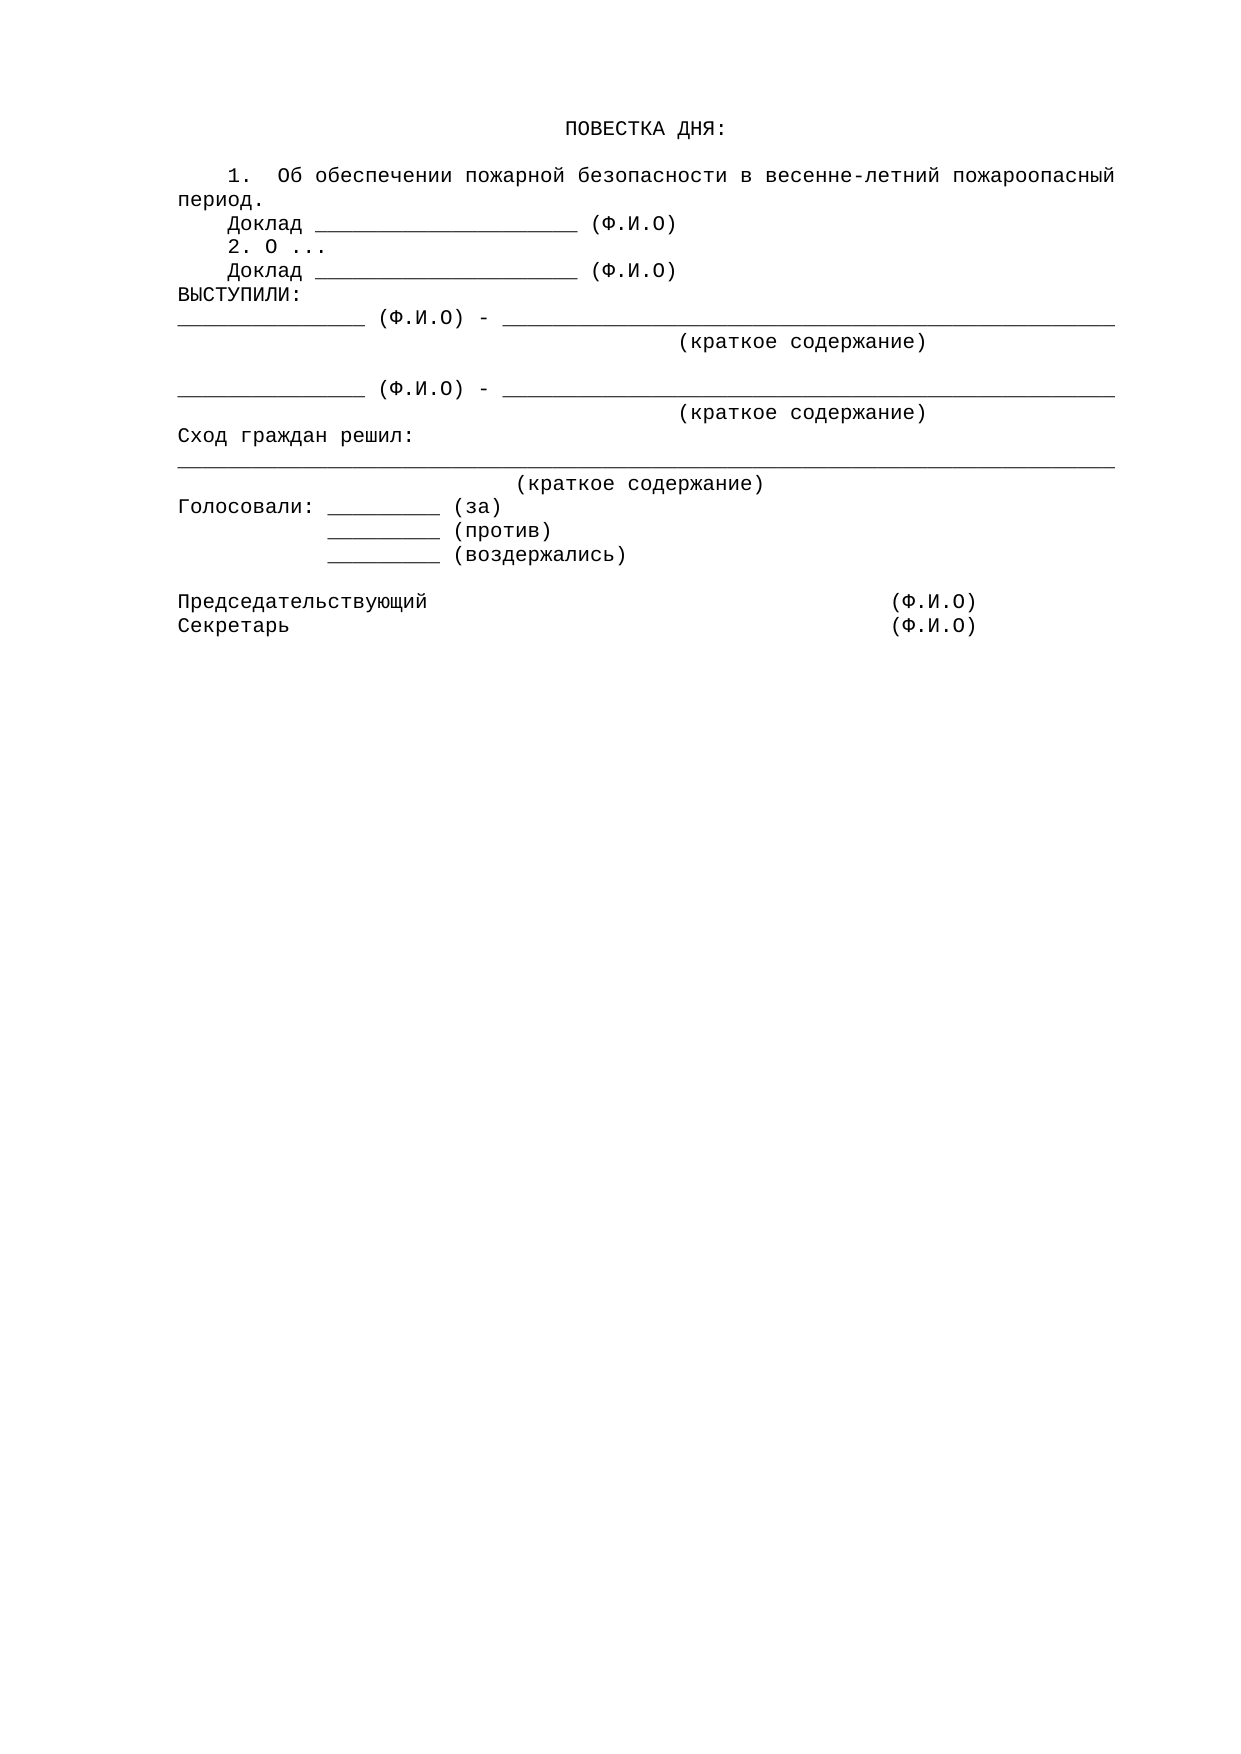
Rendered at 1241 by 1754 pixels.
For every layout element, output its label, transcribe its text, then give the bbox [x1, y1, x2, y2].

text 1. Об обеспечении пожарной безопасности в весенне-летний пожароопасный [177, 165, 1152, 189]
text 2. О ... [177, 236, 1152, 260]
text Доклад _____________________ (Ф.И.О) [177, 260, 1152, 284]
text (краткое содержание) [177, 331, 1152, 354]
text Секретарь (Ф.И.О) [177, 615, 1152, 638]
text _______________ (Ф.И.О) - _________________________________________________ [177, 378, 1152, 402]
text Сход граждан решил: [177, 426, 1152, 449]
text (краткое содержание) [177, 402, 1152, 426]
text _________ (воздержались) [177, 544, 1152, 567]
text Голосовали: _________ (за) [177, 496, 1152, 520]
text ___________________________________________________________________________ [177, 449, 1152, 473]
text _______________ (Ф.И.О) - _________________________________________________ [177, 307, 1152, 331]
text период. [177, 189, 1152, 213]
text ПОВЕСТКА ДНЯ: [177, 118, 1152, 142]
text Председательствующий (Ф.И.О) [177, 591, 1152, 615]
text ВЫСТУПИЛИ: [177, 284, 1152, 307]
text _________ (против) [177, 520, 1152, 544]
text Доклад _____________________ (Ф.И.О) [177, 213, 1152, 236]
text (краткое содержание) [177, 473, 1152, 496]
